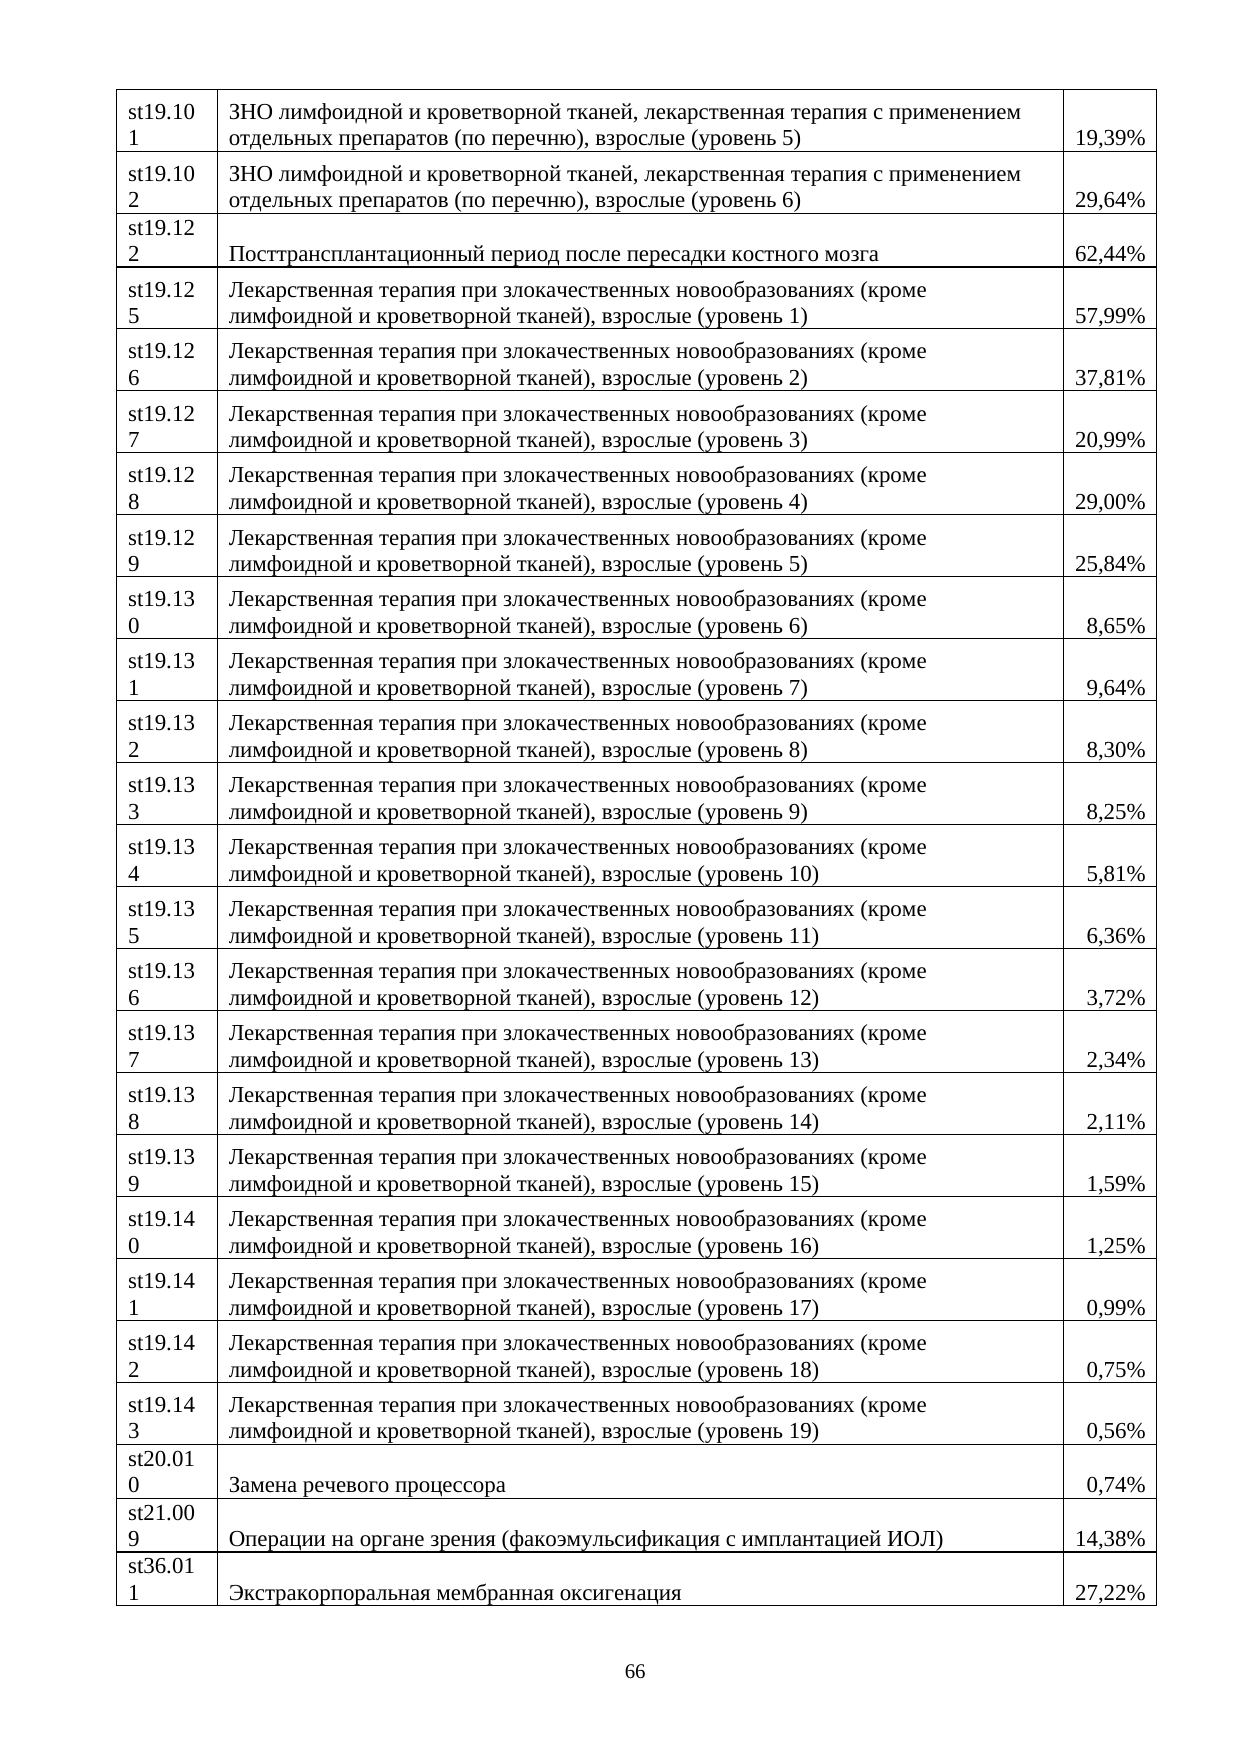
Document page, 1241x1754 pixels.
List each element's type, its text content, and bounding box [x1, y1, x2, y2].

table_cell 2,11% [1064, 1073, 1156, 1134]
table_cell st19.143 [117, 1383, 217, 1444]
table_cell st19.102 [117, 152, 217, 213]
table_cell Лекарственная терапия при злокачественных новообразованиях (кроме лимфоидной и кроветворной тканей), взрослые (уровень 11) [218, 887, 1063, 948]
table_cell 0,75% [1064, 1321, 1156, 1382]
table_cell 25,84% [1064, 515, 1156, 576]
table_cell st19.136 [117, 949, 217, 1010]
table_cell st36.011 [139, 1553, 217, 1605]
table_cell st19.141 [117, 1259, 217, 1320]
table_cell Лекарственная терапия при злокачественных новообразованиях (кроме лимфоидной и кроветворной тканей), взрослые (уровень 15) [218, 1135, 1063, 1196]
table_cell Лекарственная терапия при злокачественных новообразованиях (кроме лимфоидной и кроветворной тканей), взрослые (уровень 3) [218, 391, 1063, 452]
table_cell 5,81% [1064, 825, 1156, 886]
table_cell 8,25% [1064, 763, 1156, 824]
table_cell Лекарственная терапия при злокачественных новообразованиях (кроме лимфоидной и кроветворной тканей), взрослые (уровень 7) [218, 639, 1063, 700]
table_cell st19.137 [117, 1011, 217, 1072]
table_cell st19.139 [117, 1135, 217, 1196]
table_cell Лекарственная терапия при злокачественных новообразованиях (кроме лимфоидной и кроветворной тканей), взрослые (уровень 18) [218, 1321, 1063, 1382]
table_cell ЗНО лимфоидной и кроветворной тканей, лекарственная терапия с применением отдельных препаратов (по перечню), взрослые (уровень 6) [218, 152, 1063, 213]
table_cell ЗНО лимфоидной и кроветворной тканей, лекарственная терапия с применением отдельных препаратов (по перечню), взрослые (уровень 5) [218, 90, 1063, 151]
table_cell st19.130 [117, 577, 217, 638]
table_cell 29,64% [1064, 152, 1156, 213]
table_cell 2,34% [1064, 1011, 1156, 1072]
table_cell st19.135 [117, 887, 217, 948]
table_cell Лекарственная терапия при злокачественных новообразованиях (кроме лимфоидной и кроветворной тканей), взрослые (уровень 14) [218, 1073, 1063, 1134]
table_cell 8,65% [1064, 577, 1156, 638]
table_cell Лекарственная терапия при злокачественных новообразованиях (кроме лимфоидной и кроветворной тканей), взрослые (уровень 19) [218, 1383, 1063, 1444]
table_cell 20,99% [1064, 391, 1156, 452]
table_cell st19.129 [117, 515, 217, 576]
table_cell Лекарственная терапия при злокачественных новообразованиях (кроме лимфоидной и кроветворной тканей), взрослые (уровень 16) [218, 1197, 1063, 1258]
table_cell st19.142 [117, 1321, 217, 1382]
table_cell Замена речевого процессора [218, 1445, 1063, 1498]
table_cell st19.138 [117, 1073, 217, 1134]
table_cell 0,99% [1064, 1259, 1156, 1320]
table_cell st19.133 [117, 763, 217, 824]
table_cell Лекарственная терапия при злокачественных новообразованиях (кроме лимфоидной и кроветворной тканей), взрослые (уровень 13) [218, 1011, 1063, 1072]
table_cell 0,74% [1064, 1445, 1156, 1498]
table_cell 14,38% [1064, 1499, 1156, 1551]
table_cell st19.140 [117, 1197, 217, 1258]
table_cell 1,25% [1064, 1197, 1156, 1258]
table_cell 3,72% [1064, 949, 1156, 1010]
table_cell Лекарственная терапия при злокачественных новообразованиях (кроме лимфоидной и кроветворной тканей), взрослые (уровень 2) [218, 329, 1063, 390]
table_cell st19.132 [117, 701, 217, 762]
table_cell Лекарственная терапия при злокачественных новообразованиях (кроме лимфоидной и кроветворной тканей), взрослые (уровень 8) [218, 701, 1063, 762]
table_cell Лекарственная терапия при злокачественных новообразованиях (кроме лимфоидной и кроветворной тканей), взрослые (уровень 5) [218, 515, 1063, 576]
table_cell Лекарственная терапия при злокачественных новообразованиях (кроме лимфоидной и кроветворной тканей), взрослые (уровень 1) [218, 268, 1063, 328]
table_cell 29,00% [1064, 453, 1156, 514]
table_cell Лекарственная терапия при злокачественных новообразованиях (кроме лимфоидной и кроветворной тканей), взрослые (уровень 17) [218, 1259, 1063, 1320]
table_cell 62,44% [1064, 214, 1156, 266]
table_cell 1,59% [1064, 1135, 1156, 1196]
table_cell 6,36% [1064, 887, 1156, 948]
table_cell Операции на органе зрения (факоэмульсификация с имплантацией ИОЛ) [218, 1499, 1063, 1551]
table_cell st19.131 [117, 639, 217, 700]
table_cell Лекарственная терапия при злокачественных новообразованиях (кроме лимфоидной и кроветворной тканей), взрослые (уровень 10) [218, 825, 1063, 886]
table_cell st19.127 [117, 391, 217, 452]
table_cell st19.134 [117, 825, 217, 886]
table_cell st19.128 [117, 453, 217, 514]
table_cell Лекарственная терапия при злокачественных новообразованиях (кроме лимфоидной и кроветворной тканей), взрослые (уровень 4) [218, 453, 1063, 514]
table_cell 19,39% [1064, 90, 1156, 151]
table_cell st21.009 [139, 1499, 217, 1551]
table_cell Лекарственная терапия при злокачественных новообразованиях (кроме лимфоидной и кроветворной тканей), взрослые (уровень 9) [218, 763, 1063, 824]
table_cell Лекарственная терапия при злокачественных новообразованиях (кроме лимфоидной и кроветворной тканей), взрослые (уровень 12) [218, 949, 1063, 1010]
table_cell 27,22% [1064, 1553, 1156, 1605]
table_cell Лекарственная терапия при злокачественных новообразованиях (кроме лимфоидной и кроветворной тканей), взрослые (уровень 6) [218, 577, 1063, 638]
table_cell st19.126 [117, 329, 217, 390]
table_cell st19.101 [117, 90, 217, 151]
table_cell Посттрансплантационный период после пересадки костного мозга [218, 214, 1063, 266]
table_cell 8,30% [1064, 701, 1156, 762]
table_cell st19.122 [139, 214, 217, 266]
table_cell 37,81% [1064, 329, 1156, 390]
table_cell st20.010 [139, 1445, 217, 1498]
table_cell Экстракорпоральная мембранная оксигенация [218, 1553, 1063, 1605]
table_cell 0,56% [1064, 1383, 1156, 1444]
table_cell 57,99% [1064, 268, 1156, 328]
table_cell st19.125 [117, 268, 217, 328]
table_cell 9,64% [1064, 639, 1156, 700]
